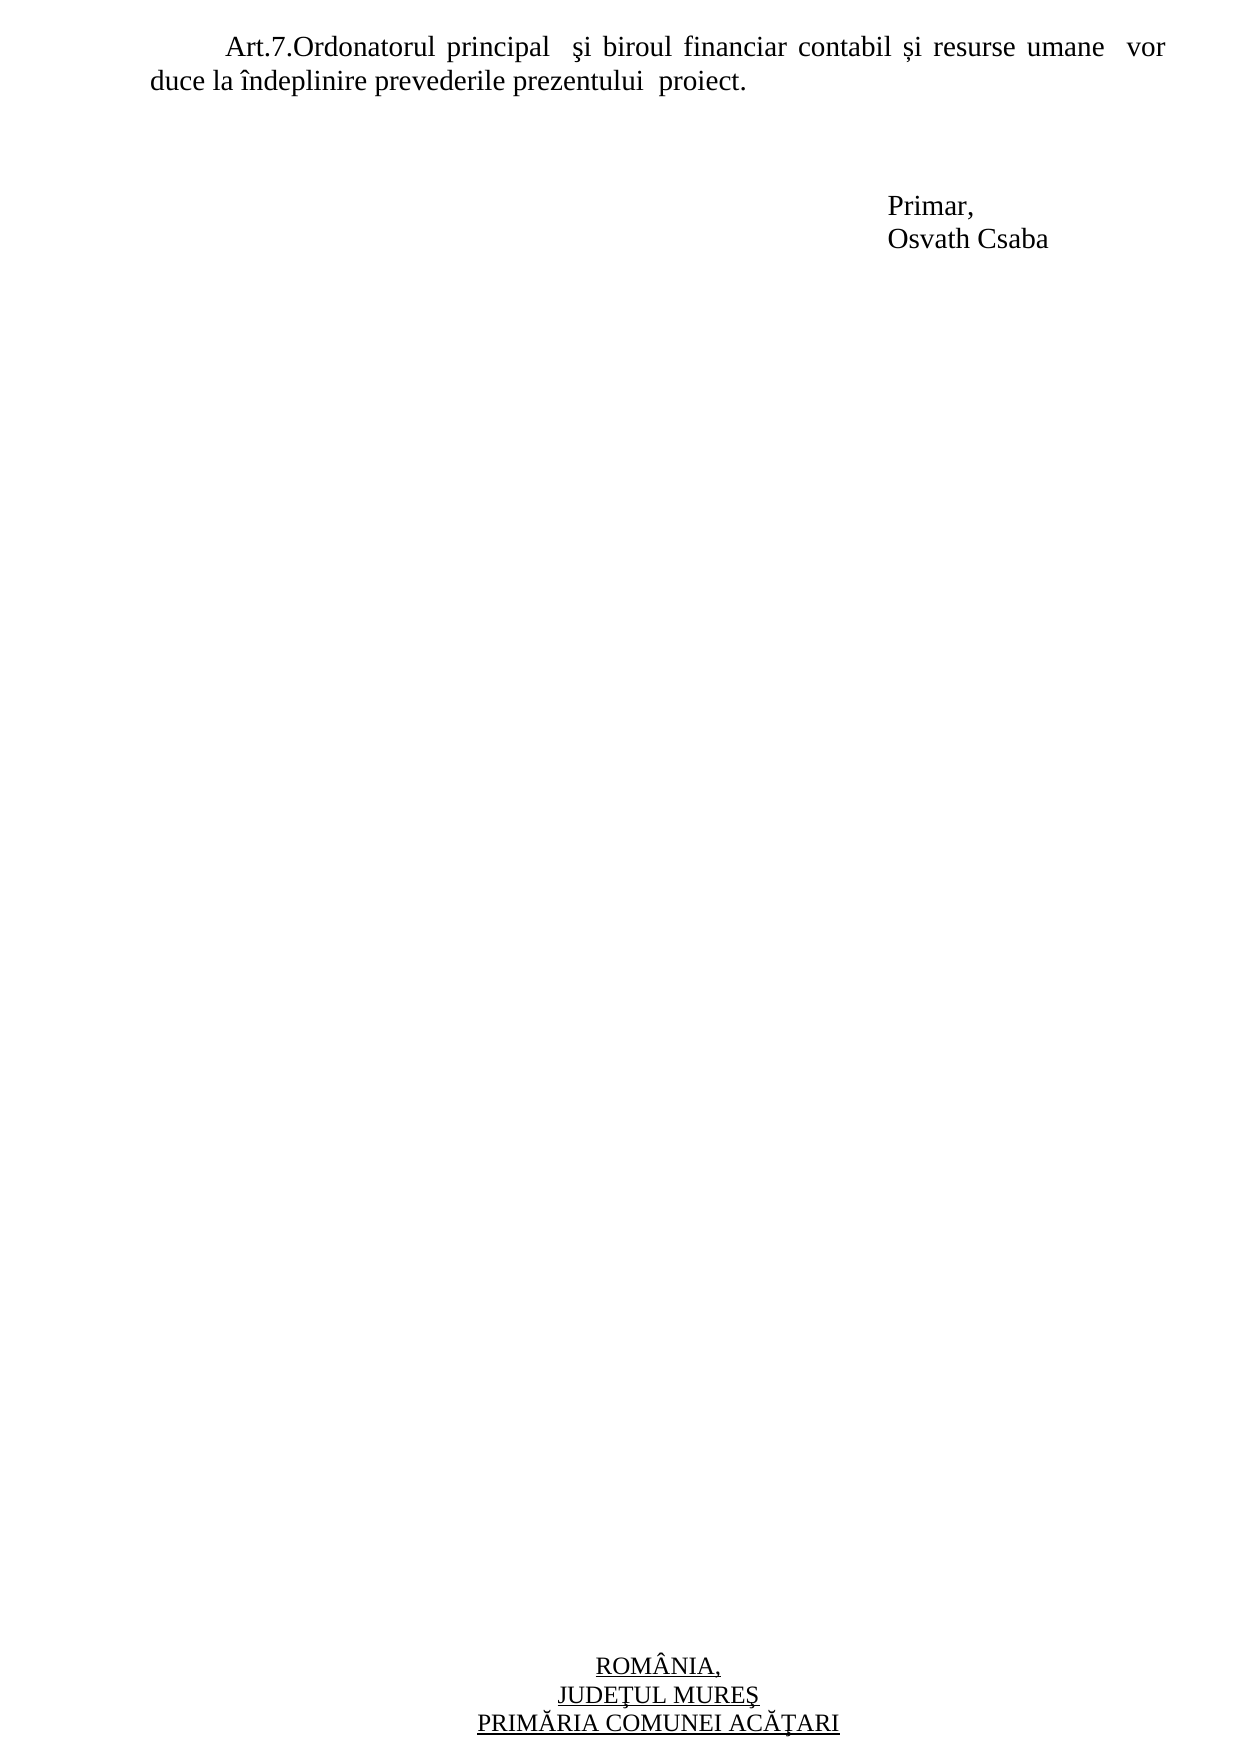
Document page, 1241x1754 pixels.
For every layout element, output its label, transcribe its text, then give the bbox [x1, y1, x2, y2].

text Primar, [225, 188, 1167, 221]
text ROMÂNIA, [150, 1651, 1167, 1680]
text Osvath Csaba [225, 221, 1167, 255]
text Art.7.Ordonatorul principal şi biroul financiar contabil și resurse umane vor duce la îndeplinire prevederile prezentului proiect. [150, 29, 1167, 97]
text PRIMĂRIA COMUNEI ACĂŢARI [150, 1708, 1167, 1737]
text JUDEŢUL MUREŞ [150, 1680, 1167, 1708]
